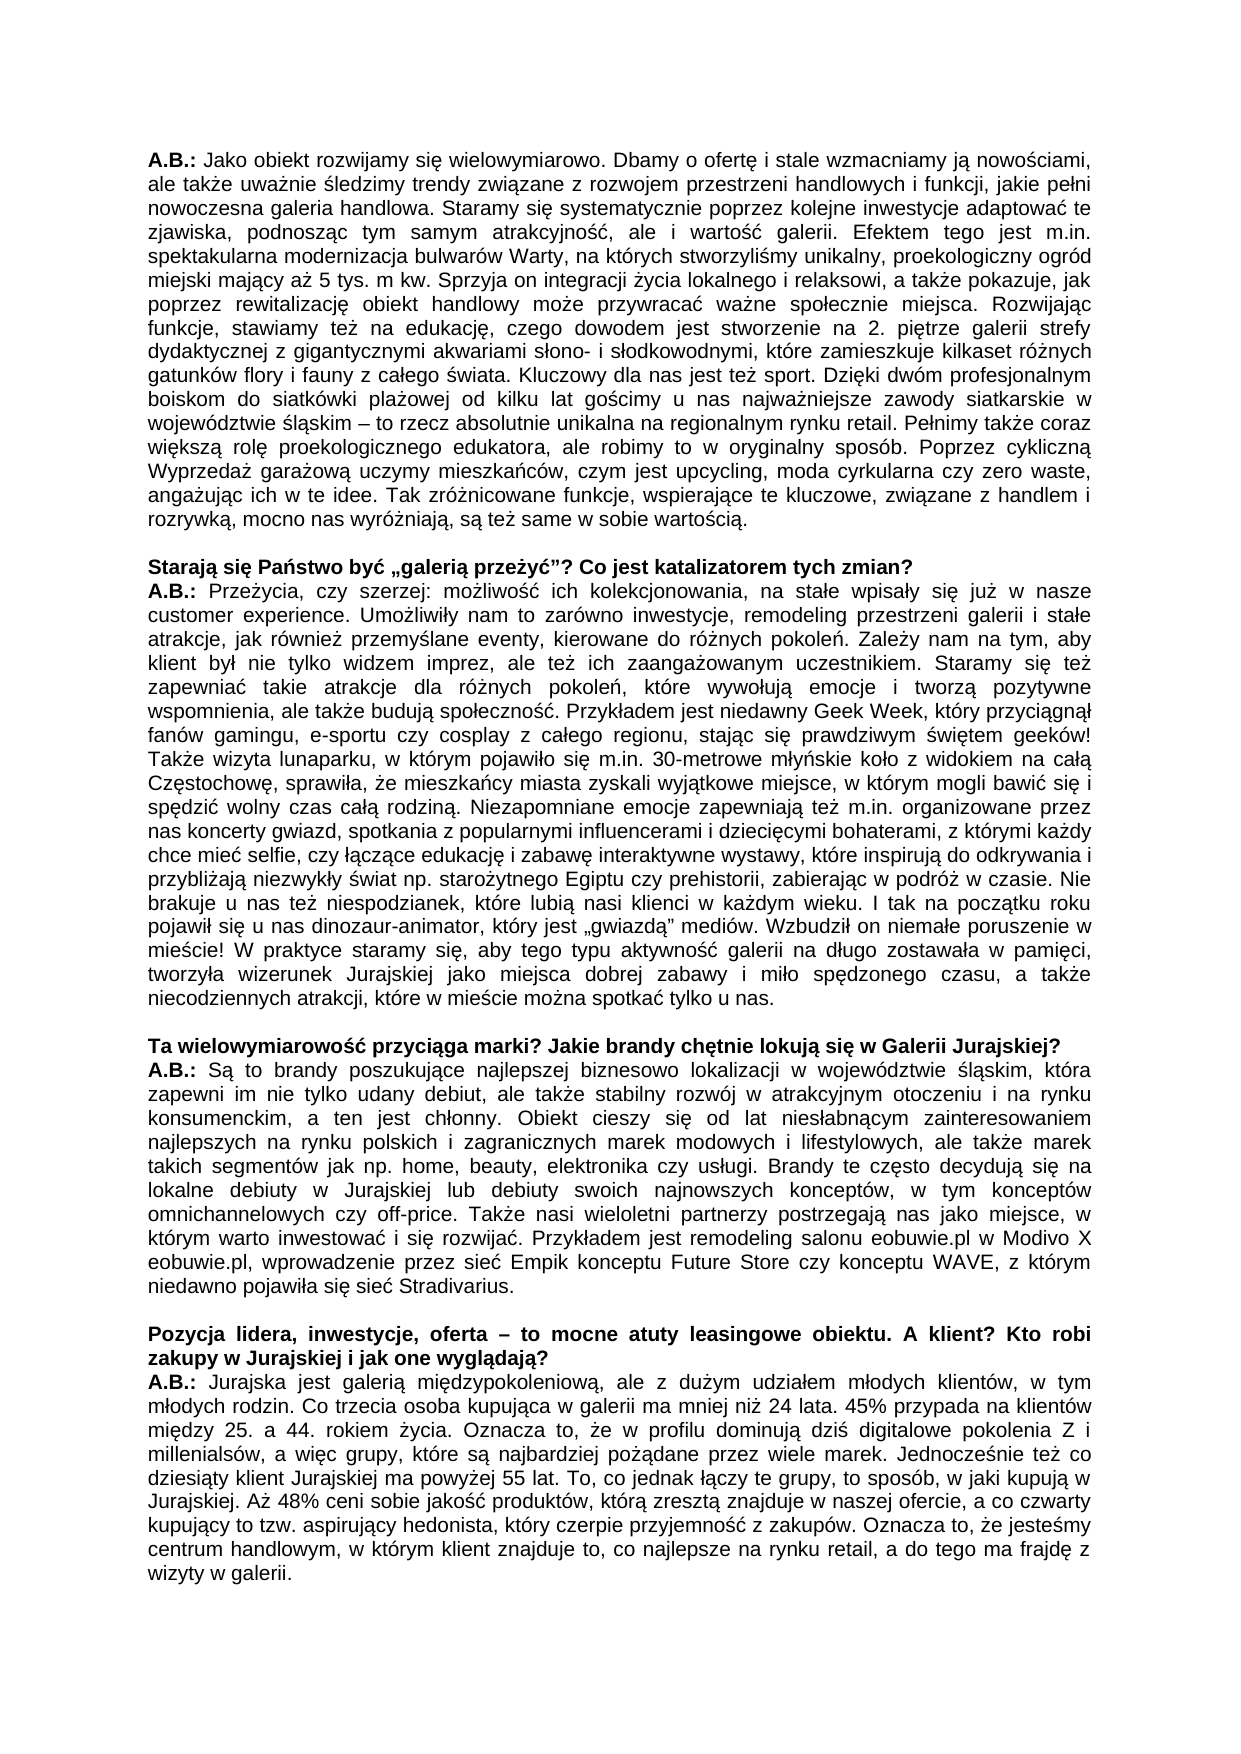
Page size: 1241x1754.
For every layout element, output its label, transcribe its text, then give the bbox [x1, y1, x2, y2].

text Starają się Państwo być „galerią przeżyć”? Co jest katalizatorem tych zmian? [148, 555, 1093, 579]
text A.B.: Przeżycia, czy szerzej: możliwość ich kolekcjonowania, na stałe wpisały się już w nasze customer experience. Umożliwiły nam to zarówno inwestycje, remodeling przestrzeni galerii i stałe atrakcje, jak również przemyślane eventy, kierowane do różnych pokoleń. Zależy nam na tym, aby klient był nie tylko widzem imprez, ale też ich zaangażowanym uczestnikiem. Staramy się też zapewniać takie atrakcje dla różnych pokoleń, które wywołują emocje i tworzą pozytywne wspomnienia, ale także budują społeczność. Przykładem jest niedawny Geek Week, który przyciągnął fanów gamingu, e-sportu czy cosplay z całego regionu, stając się prawdziwym świętem geeków! Także wizyta lunaparku, w którym pojawiło się m.in. 30-metrowe młyńskie koło z widokiem na całą Częstochowę, sprawiła, że mieszkańcy miasta zyskali wyjątkowe miejsce, w którym mogli bawić się i spędzić wolny czas całą rodziną. Niezapomniane emocje zapewniają też m.in. organizowane przez nas koncerty gwiazd, spotkania z popularnymi influencerami i dziecięcymi bohaterami, z którymi każdy chce mieć selfie, czy łączące edukację i zabawę interaktywne wystawy, które inspirują do odkrywania i przybliżają niezwykły świat np. starożytnego Egiptu czy prehistorii, zabierając w podróż w czasie. Nie brakuje u nas też niespodzianek, które lubią nasi klienci w każdym wieku. I tak na początku roku pojawił się u nas dinozaur-animator, który jest „gwiazdą” mediów. Wzbudził on niemałe poruszenie w mieście! W praktyce staramy się, aby tego typu aktywność galerii na długo zostawała w pamięci, tworzyła wizerunek Jurajskiej jako miejsca dobrej zabawy i miło spędzonego czasu, a także niecodziennych atrakcji, które w mieście można spotkać tylko u nas. [148, 579, 1093, 1010]
text A.B.: Jurajska jest galerią międzypokoleniową, ale z dużym udziałem młodych klientów, w tym młodych rodzin. Co trzecia osoba kupująca w galerii ma mniej niż 24 lata. 45% przypada na klientów między 25. a 44. rokiem życia. Oznacza to, że w profilu dominują dziś digitalowe pokolenia Z i millenialsów, a więc grupy, które są najbardziej pożądane przez wiele marek. Jednocześnie też co dziesiąty klient Jurajskiej ma powyżej 55 lat. To, co jednak łączy te grupy, to sposób, w jaki kupują w Jurajskiej. Aż 48% ceni sobie jakość produktów, którą zresztą znajduje w naszej ofercie, a co czwarty kupujący to tzw. aspirujący hedonista, który czerpie przyjemność z zakupów. Oznacza to, że jesteśmy centrum handlowym, w którym klient znajduje to, co najlepsze na rynku retail, a do tego ma frajdę z wizyty w galerii. [148, 1369, 1093, 1585]
text A.B.: Są to brandy poszukujące najlepszej biznesowo lokalizacji w województwie śląskim, która zapewni im nie tylko udany debiut, ale także stabilny rozwój w atrakcyjnym otoczeniu i na rynku konsumenckim, a ten jest chłonny. Obiekt cieszy się od lat niesłabnącym zainteresowaniem najlepszych na rynku polskich i zagranicznych marek modowych i lifestylowych, ale także marek takich segmentów jak np. home, beauty, elektronika czy usługi. Brandy te często decydują się na lokalne debiuty w Jurajskiej lub debiuty swoich najnowszych konceptów, w tym konceptów omnichannelowych czy off-price. Także nasi wieloletni partnerzy postrzegają nas jako miejsce, w którym warto inwestować i się rozwijać. Przykładem jest remodeling salonu eobuwie.pl w Modivo X eobuwie.pl, wprowadzenie przez sieć Empik konceptu Future Store czy konceptu WAVE, z którym niedawno pojawiła się sieć Stradivarius. [148, 1058, 1093, 1298]
text Ta wielowymiarowość przyciąga marki? Jakie brandy chętnie lokują się w Galerii Jurajskiej? [148, 1034, 1093, 1058]
text Pozycja lidera, inwestycje, oferta – to mocne atuty leasingowe obiektu. A klient? Kto robi zakupy w Jurajskiej i jak one wyglądają? [148, 1322, 1093, 1369]
text A.B.: Jako obiekt rozwijamy się wielowymiarowo. Dbamy o ofertę i stale wzmacniamy ją nowościami, ale także uważnie śledzimy trendy związane z rozwojem przestrzeni handlowych i funkcji, jakie pełni nowoczesna galeria handlowa. Staramy się systematycznie poprzez kolejne inwestycje adaptować te zjawiska, podnosząc tym samym atrakcyjność, ale i wartość galerii. Efektem tego jest m.in. spektakularna modernizacja bulwarów Warty, na których stworzyliśmy unikalny, proekologiczny ogród miejski mający aż 5 tys. m kw. Sprzyja on integracji życia lokalnego i relaksowi, a także pokazuje, jak poprzez rewitalizację obiekt handlowy może przywracać ważne społecznie miejsca. Rozwijając funkcje, stawiamy też na edukację, czego dowodem jest stworzenie na 2. piętrze galerii strefy dydaktycznej z gigantycznymi akwariami słono- i słodkowodnymi, które zamieszkuje kilkaset różnych gatunków flory i fauny z całego świata. Kluczowy dla nas jest też sport. Dzięki dwóm profesjonalnym boiskom do siatkówki plażowej od kilku lat gościmy u nas najważniejsze zawody siatkarskie w województwie śląskim – to rzecz absolutnie unikalna na regionalnym rynku retail. Pełnimy także coraz większą rolę proekologicznego edukatora, ale robimy to w oryginalny sposób. Poprzez cykliczną Wyprzedaż garażową uczymy mieszkańców, czym jest upcycling, moda cyrkularna czy zero waste, angażując ich w te idee. Tak zróżnicowane funkcje, wspierające te kluczowe, związane z handlem i rozrywką, mocno nas wyróżniają, są też same w sobie wartością. [148, 148, 1093, 531]
